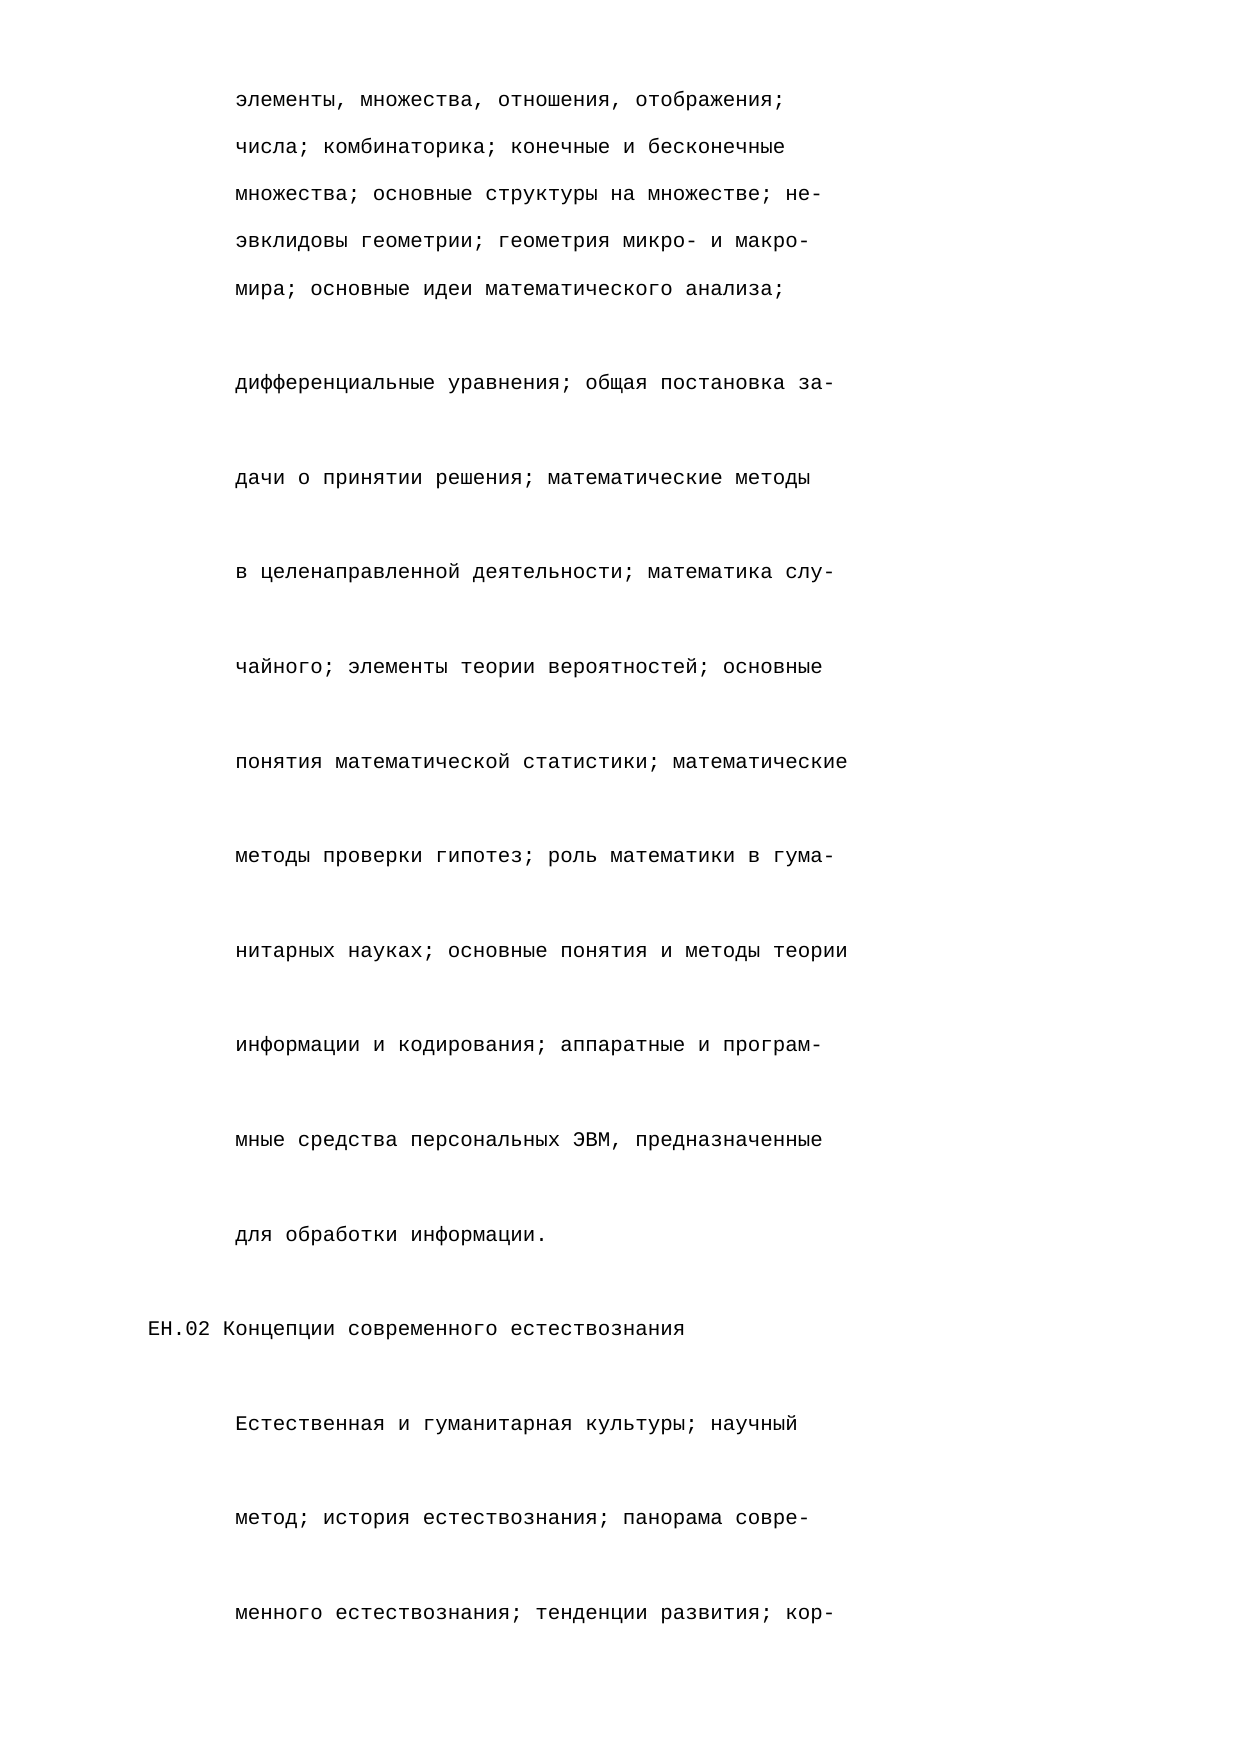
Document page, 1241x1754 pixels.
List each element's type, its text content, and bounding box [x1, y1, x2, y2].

text множества; основные структуры на множестве; не- [148, 183, 1152, 207]
text для обработки информации. [148, 1224, 1152, 1247]
text эвклидовы геометрии; геометрия микро- и макро- [148, 231, 1152, 254]
text мира; основные идеи математического анализа; [148, 278, 1152, 301]
text нитарных науках; основные понятия и методы теории [148, 940, 1152, 963]
text дифференциальные уравнения; общая постановка за- [148, 372, 1152, 396]
text понятия математической статистики; математические [148, 751, 1152, 774]
text информации и кодирования; аппаратные и програм- [148, 1034, 1152, 1058]
text ЕН.02 Концепции современного естествознания [148, 1318, 1152, 1342]
text метод; история естествознания; панорама совре- [148, 1507, 1152, 1531]
text методы проверки гипотез; роль математики в гума- [148, 845, 1152, 869]
text мные средства персональных ЭВМ, предназначенные [148, 1129, 1152, 1153]
text чайного; элементы теории вероятностей; основные [148, 656, 1152, 680]
text элементы, множества, отношения, отображения; [148, 89, 1152, 112]
text числа; комбинаторика; конечные и бесконечные [148, 136, 1152, 159]
text в целенаправленной деятельности; математика слу- [148, 562, 1152, 585]
text дачи о принятии решения; математические методы [148, 467, 1152, 491]
text менного естествознания; тенденции развития; кор- [148, 1602, 1152, 1626]
text Естественная и гуманитарная культуры; научный [148, 1413, 1152, 1436]
